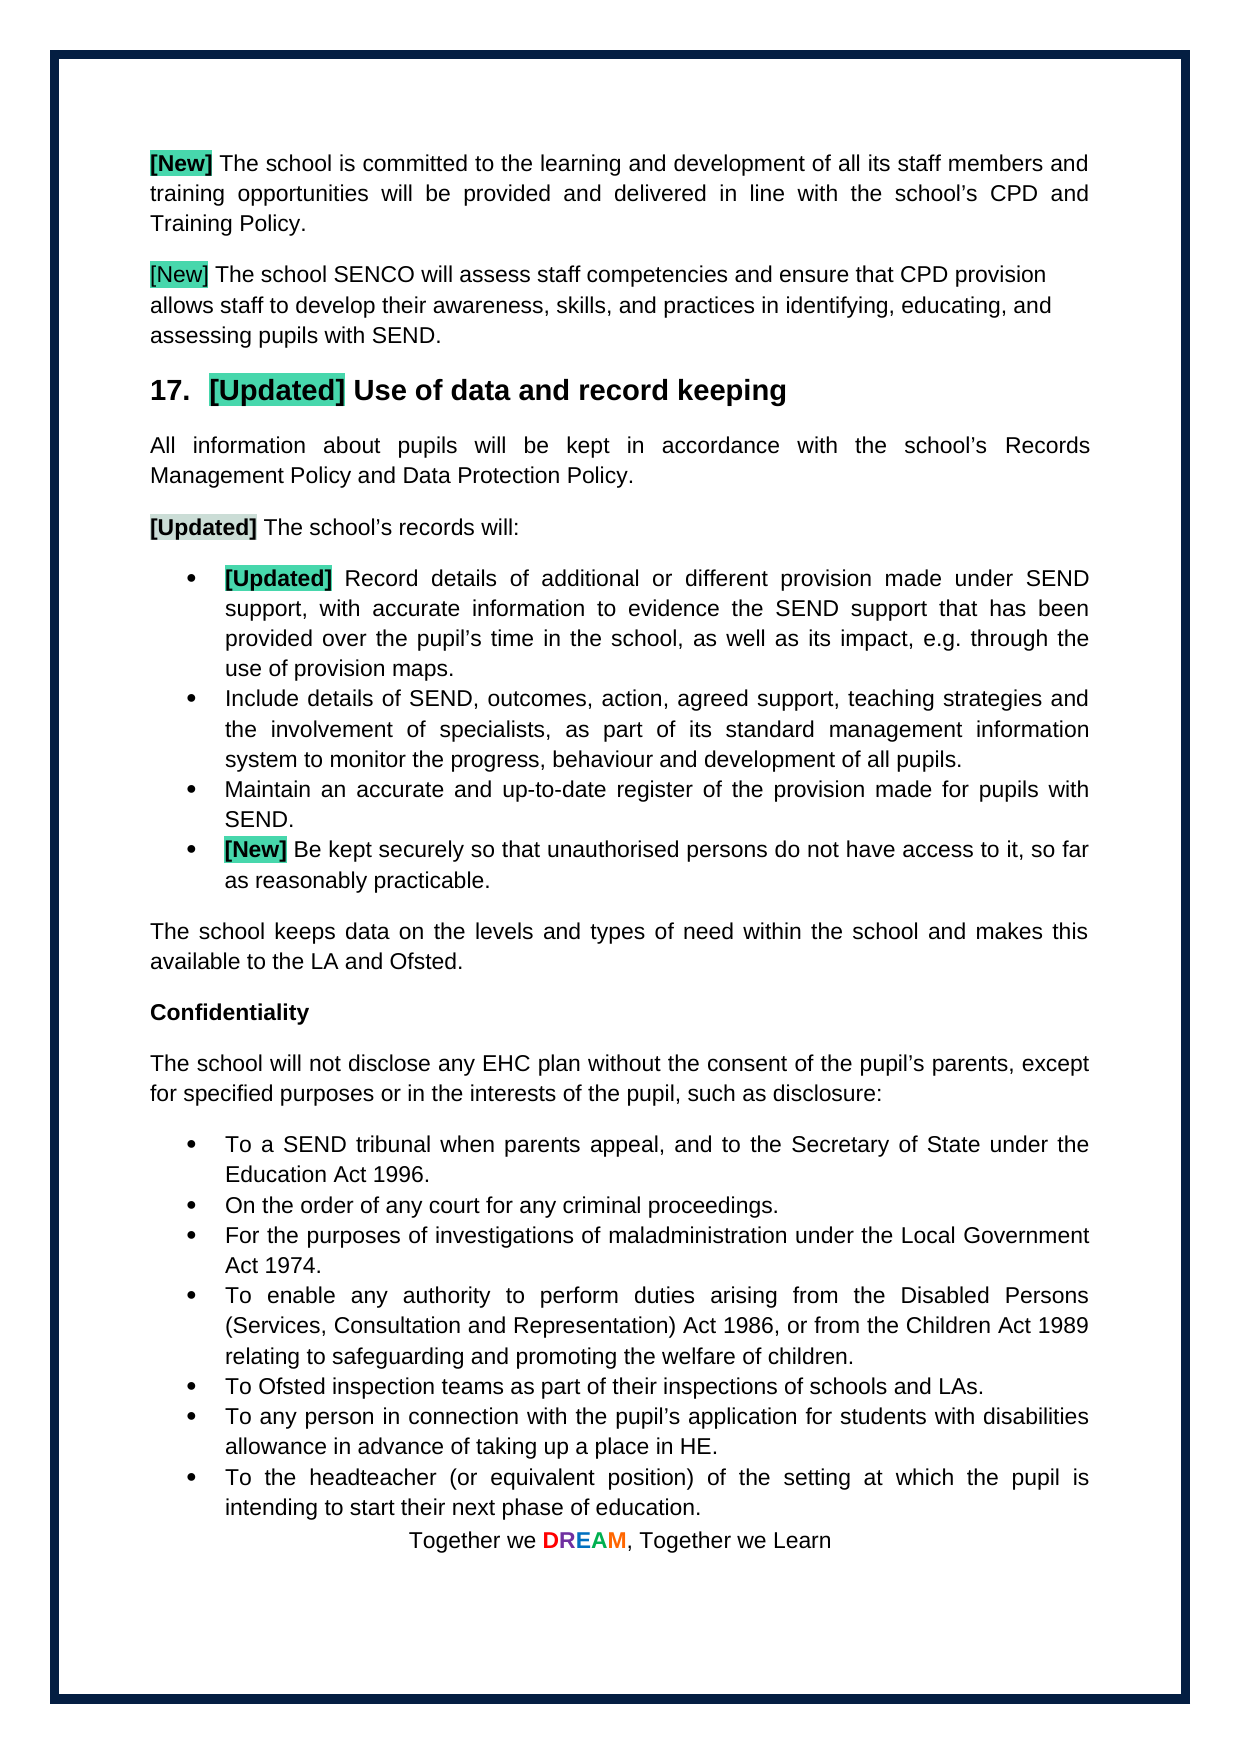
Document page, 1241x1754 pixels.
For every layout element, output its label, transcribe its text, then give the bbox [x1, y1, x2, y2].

text [New] The school SENCO will assess staff competencies and ensure that CPD provision allows staff to develop their awareness, skills, and practices in identifying, educating, and assessing pupils with SEND. [150, 261, 1090, 348]
list [New] Be kept securely so that unauthorised persons do not have access to it, so far as reasonably practicable. [187, 836, 1090, 893]
list To any person in connection with the pupil’s application for students with disabilities allowance in advance of taking up a place in HE. [187, 1403, 1090, 1460]
list To Ofsted inspection teams as part of their inspections of schools and LAs. [187, 1373, 1090, 1399]
subtitle [Updated] Use of data and record keeping [345, 373, 1090, 406]
list Include details of SEND, outcomes, action, agreed support, teaching strategies and the involvement of specialists, as part of its standard management information system to monitor the progress, behaviour and development of all pupils. [187, 685, 1090, 772]
list [Updated] Record details of additional or different provision made under SEND support, with accurate information to evidence the SEND support that has been provided over the pupil’s time in the school, as well as its impact, e.g. through the use of provision maps. [187, 564, 1090, 682]
list To a SEND tribunal when parents appeal, and to the Secretary of State under the Education Act 1996. [187, 1131, 1090, 1188]
text [New] The school is committed to the learning and development of all its staff members and training opportunities will be provided and delivered in line with the school’s CPD and Training Policy. [150, 150, 1090, 237]
text Confidentiality [150, 999, 1090, 1025]
list To the headteacher (or equivalent position) of the setting at which the pupil is intending to start their next phase of education. [187, 1463, 1090, 1520]
text The school keeps data on the levels and types of need within the school and makes this available to the LA and Ofsted. [150, 918, 1090, 974]
list Maintain an accurate and up-to-date register of the provision made for pupils with SEND. [187, 776, 1090, 833]
text [Updated] The school’s records will: [150, 513, 1090, 540]
list For the purposes of investigations of maladministration under the Local Government Act 1974. [187, 1222, 1090, 1278]
text All information about pupils will be kept in accordance with the school’s Records Management Policy and Data Protection Policy. [150, 432, 1090, 489]
text The school will not disclose any EHC plan without the consent of the pupil’s parents, except for specified purposes or in the interests of the pupil, such as disclosure: [150, 1050, 1090, 1107]
list To enable any authority to perform duties arising from the Disabled Persons (Services, Consultation and Representation) Act 1986, or from the Children Act 1989 relating to safeguarding and promoting the welfare of children. [187, 1282, 1090, 1369]
list On the order of any court for any criminal proceedings. [187, 1192, 1090, 1218]
